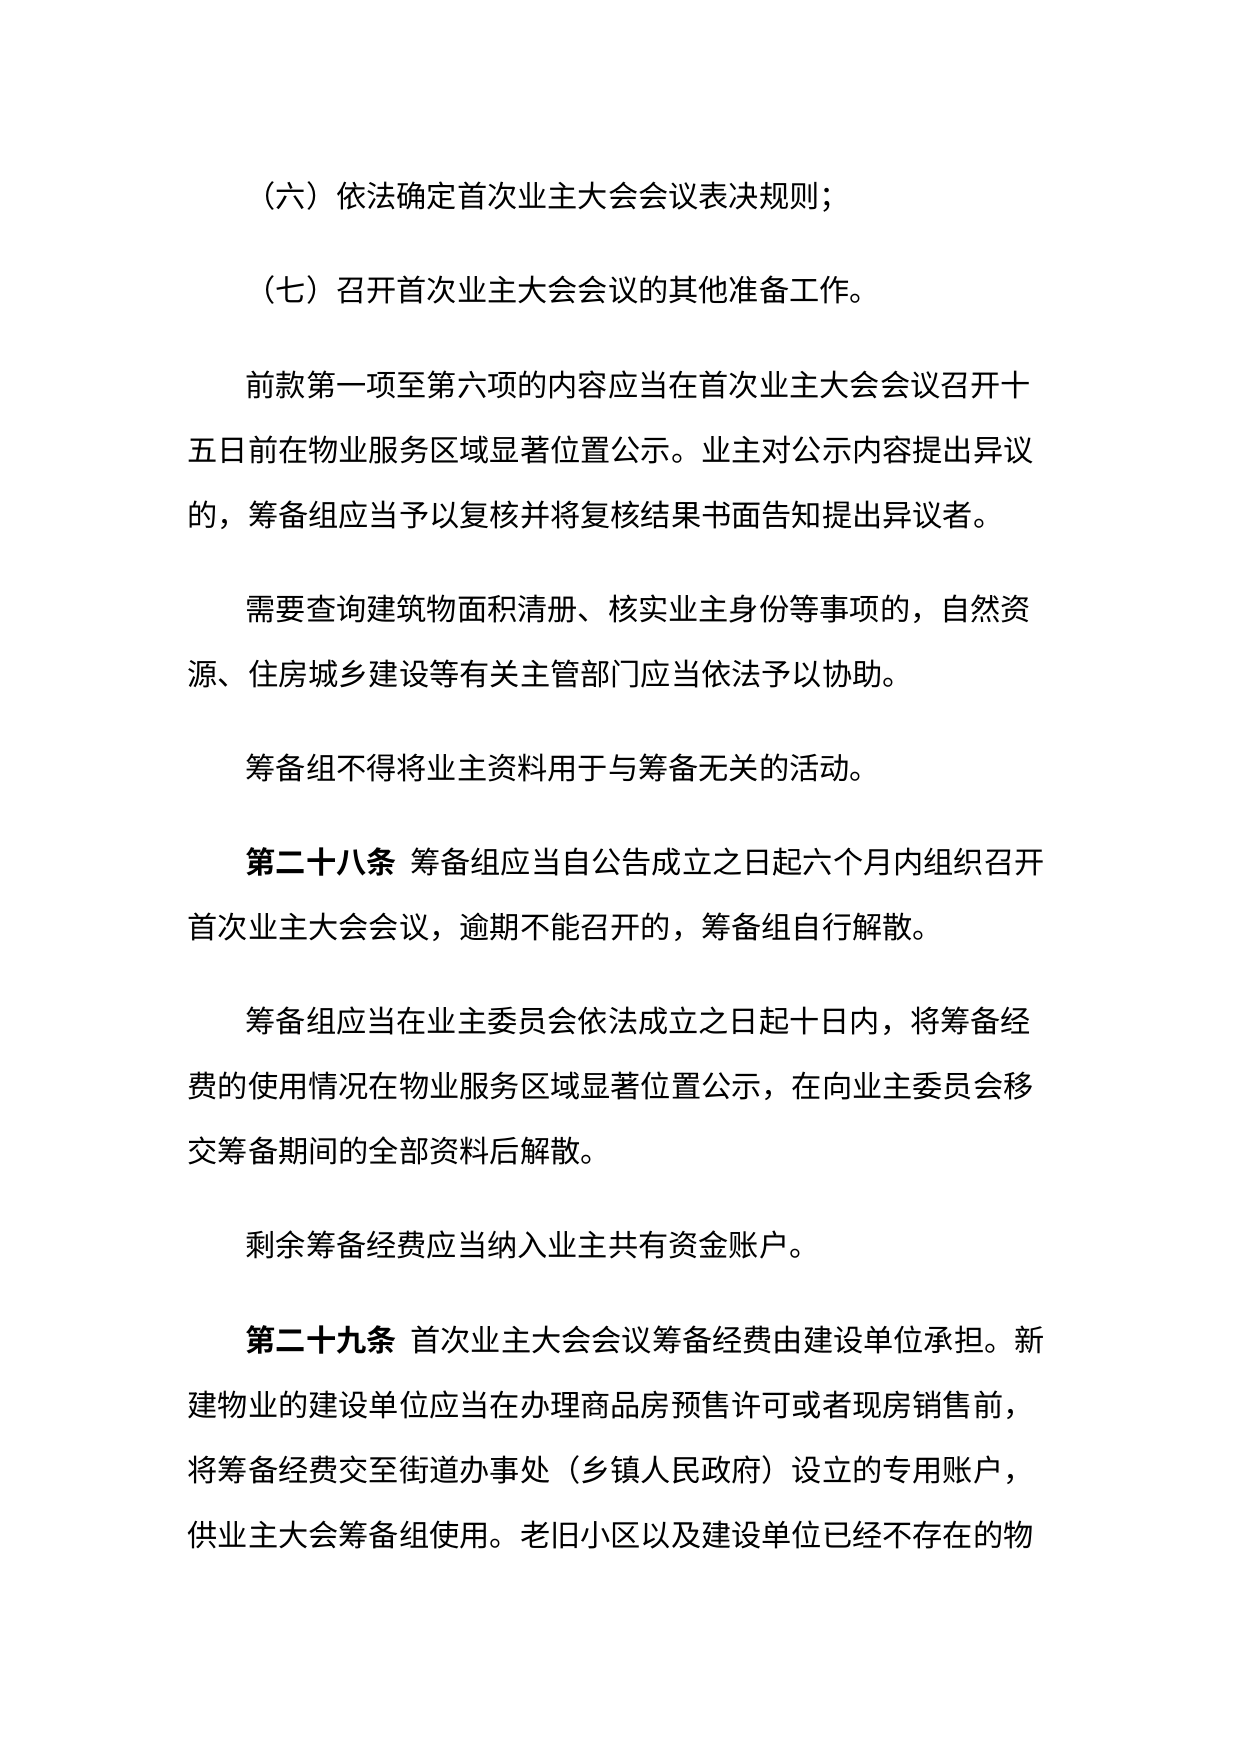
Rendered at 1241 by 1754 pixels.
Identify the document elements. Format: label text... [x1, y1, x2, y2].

text （七）召开首次业主大会会议的其他准备工作。 [187, 256, 1053, 321]
text 剩余筹备经费应当纳入业主共有资金账户。 [187, 1211, 1053, 1276]
text 第二十八条 筹备组应当自公告成立之日起六个月内组织召开首次业主大会会议，逾期不能召开的，筹备组自行解散。 [187, 828, 1053, 958]
text 筹备组应当在业主委员会依法成立之日起十日内，将筹备经费的使用情况在物业服务区域显著位置公示，在向业主委员会移交筹备期间的全部资料后解散。 [187, 987, 1053, 1182]
text （六）依法确定首次业主大会会议表决规则； [187, 162, 1053, 227]
text 前款第一项至第六项的内容应当在首次业主大会会议召开十五日前在物业服务区域显著位置公示。业主对公示内容提出异议的，筹备组应当予以复核并将复核结果书面告知提出异议者。 [187, 350, 1053, 545]
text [187, 1305, 1053, 1565]
text 筹备组不得将业主资料用于与筹备无关的活动。 [187, 734, 1053, 799]
text 需要查询建筑物面积清册、核实业主身份等事项的，自然资源、住房城乡建设等有关主管部门应当依法予以协助。 [187, 574, 1053, 704]
